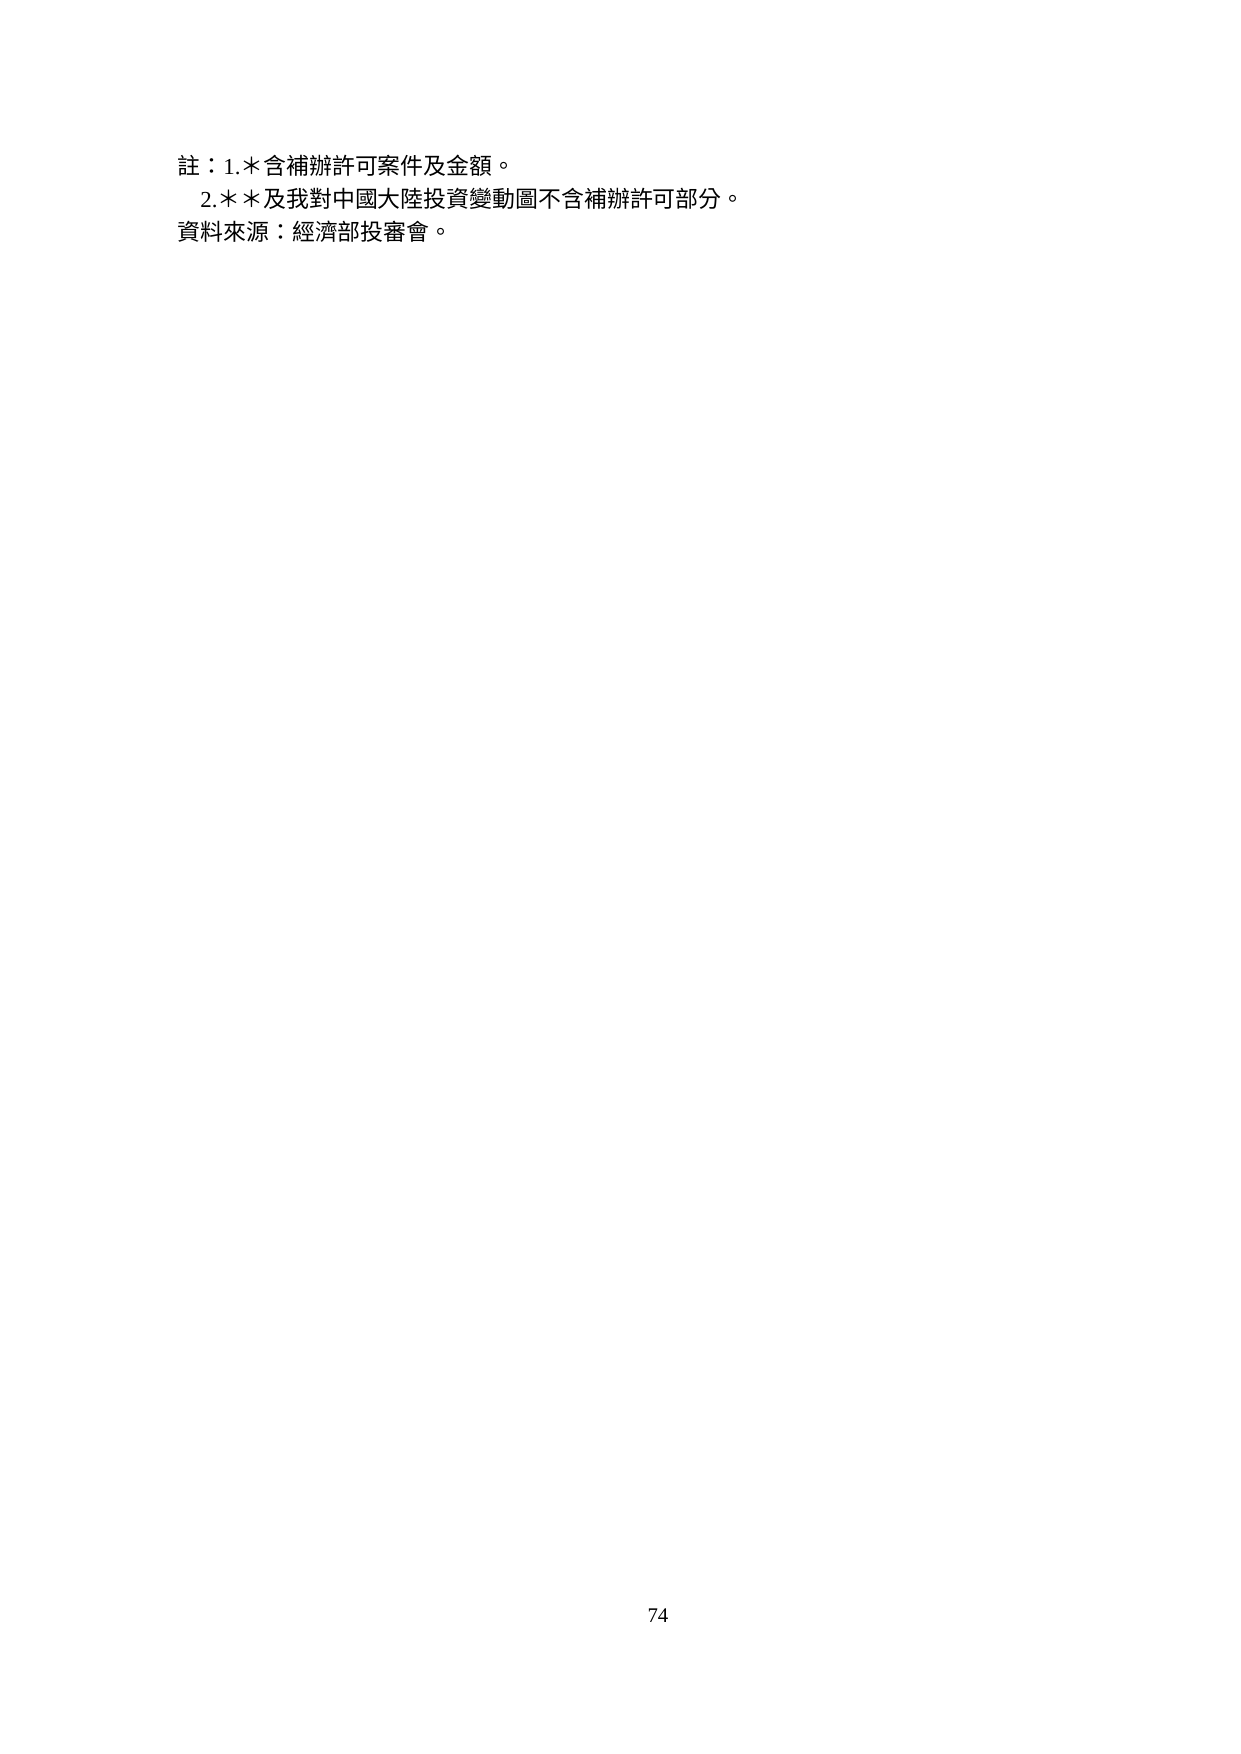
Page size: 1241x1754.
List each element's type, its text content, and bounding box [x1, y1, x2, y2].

text 2.＊＊及我對中國大陸投資變動圖不含補辦許可部分。 [177, 181, 1144, 214]
text 註：1.＊含補辦許可案件及金額。 [177, 148, 1144, 181]
text 資料來源：經濟部投審會。 [177, 214, 1144, 247]
